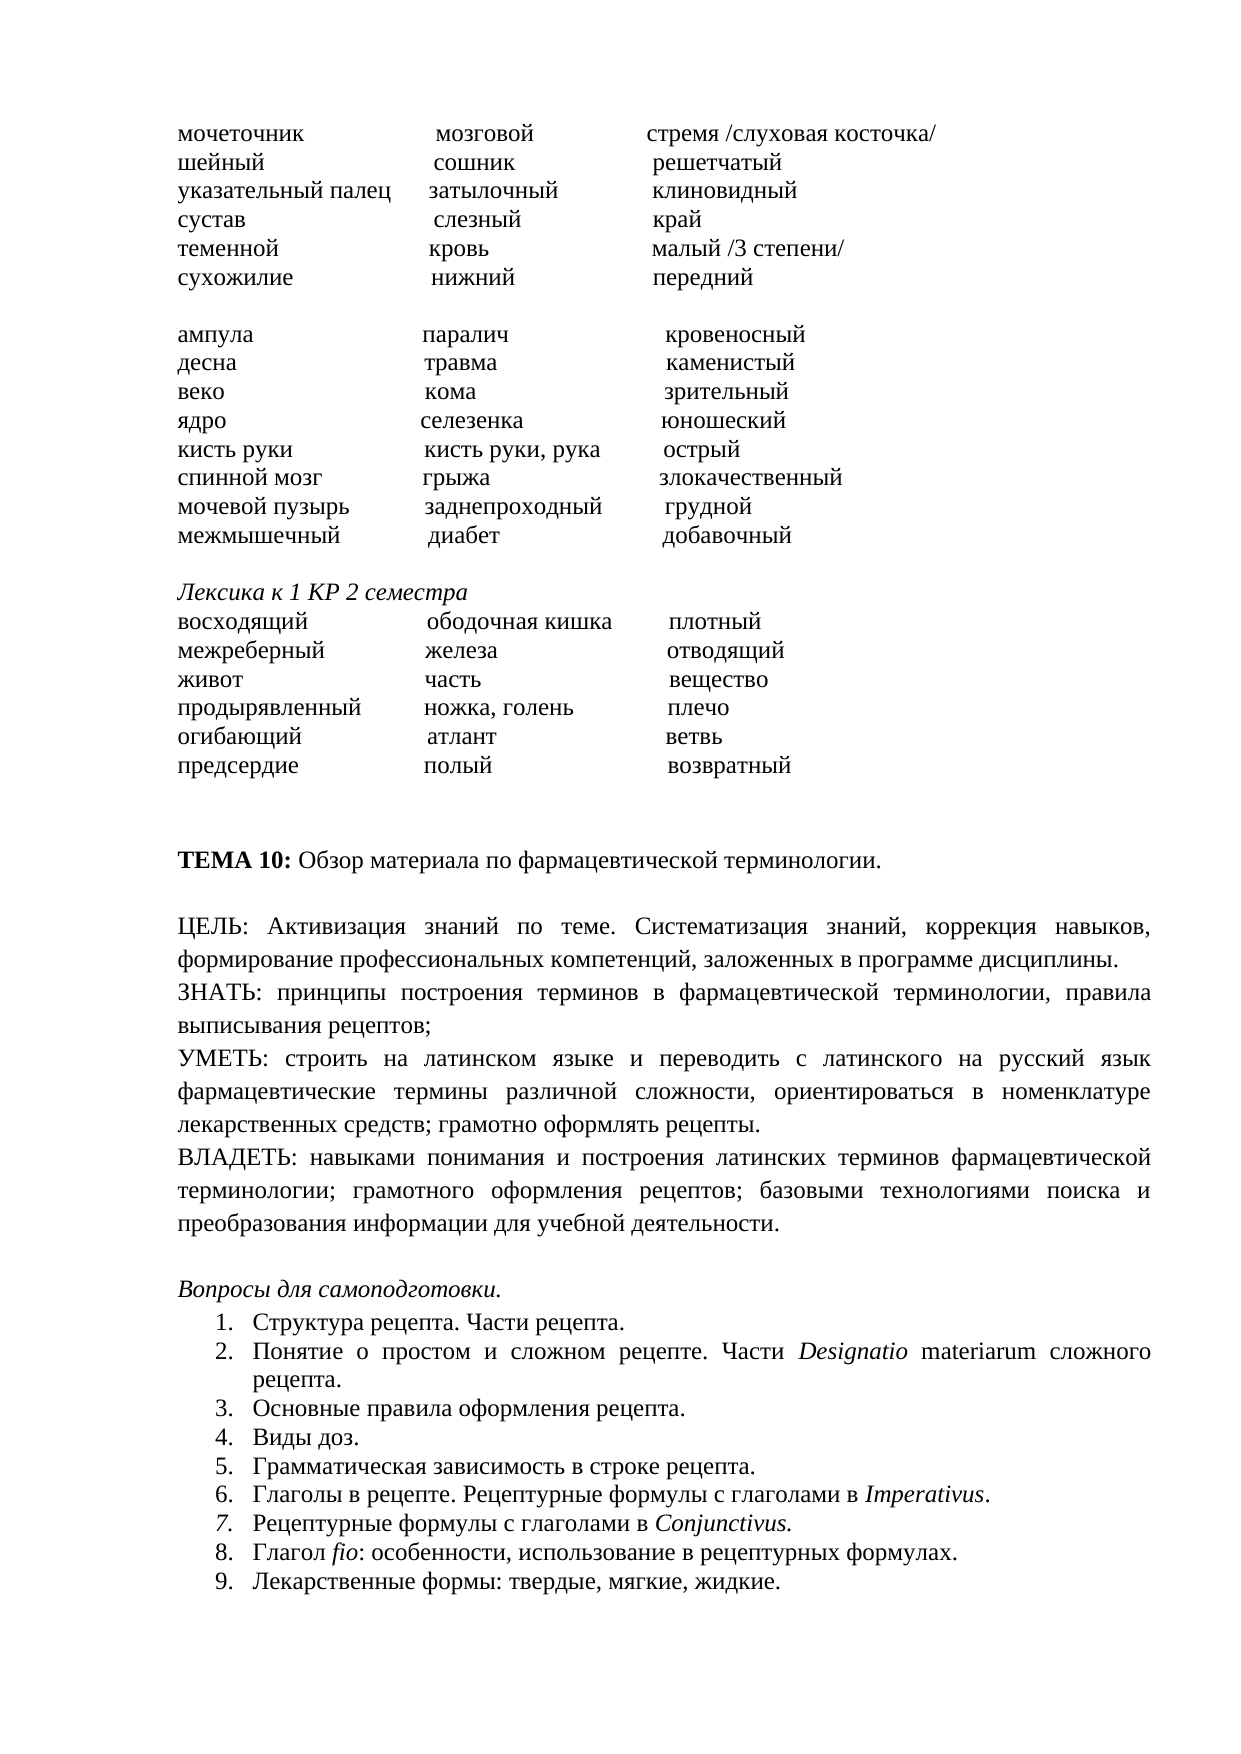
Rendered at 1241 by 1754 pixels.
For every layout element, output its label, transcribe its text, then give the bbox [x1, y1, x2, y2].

text сухожилие нижний передний [177, 262, 1152, 291]
list Структура рецепта. Части рецепта. [215, 1307, 1152, 1336]
text межреберный железа отводящий [177, 635, 1152, 664]
text десна травма каменистый [177, 347, 1152, 376]
list Грамматическая зависимость в строке рецепта. [215, 1451, 1152, 1479]
list Глагол fio: особенности, использование в рецептурных формулах. [215, 1537, 1152, 1566]
text продырявленный ножка, голень плечо [177, 692, 1152, 721]
list Основные правила оформления рецепта. [215, 1393, 1152, 1422]
list Понятие о простом и сложном рецепте. Части Designatio materiarum сложного рецепта. [215, 1336, 1152, 1393]
text ЦЕЛЬ: Активизация знаний по теме. Систематизация знаний, коррекция навыков, формирование профессиональных компетенций, заложенных в программе дисциплины. [177, 911, 1152, 972]
text межмышечный диабет добавочный [177, 520, 1152, 549]
text огибающий атлант ветвь [177, 721, 1152, 750]
text ВЛАДЕТЬ: навыками понимания и построения латинских терминов фармацевтической терминологии; грамотного оформления рецептов; базовыми технологиями поиска и преобразования информации для учебной деятельности. [177, 1142, 1152, 1237]
text живот часть вещество [177, 664, 1152, 692]
list Лекарственные формы: твердые, мягкие, жидкие. [215, 1566, 1152, 1594]
text ЗНАТЬ: принципы построения терминов в фармацевтической терминологии, правила выписывания рецептов; [177, 977, 1152, 1038]
text веко кома зрительный [177, 376, 1152, 405]
text предсердие полый возвратный [177, 750, 1152, 779]
text шейный сошник решетчатый [177, 147, 1152, 176]
list Виды доз. [215, 1422, 1152, 1451]
text кисть руки кисть руки, рука острый [177, 434, 1152, 462]
text ТЕМА 10: Обзор материала по фармацевтической терминологии. [177, 845, 1152, 873]
list Глаголы в рецепте. Рецептурные формулы с глаголами в Imperativus. [215, 1479, 1152, 1508]
text спинной мозг грыжа злокачественный [177, 462, 1152, 491]
text УМЕТЬ: строить на латинском языке и переводить с латинского на русский язык фармацевтические термины различной сложности, ориентироваться в номенклатуре лекарственных средств; грамотно оформлять рецепты. [177, 1043, 1152, 1138]
text сустав слезный край [177, 204, 1152, 233]
text Лексика к 1 КР 2 семестра [177, 577, 1152, 606]
text ампула паралич кровеносный [177, 319, 1152, 347]
text теменной кровь малый /3 степени/ [177, 233, 1152, 262]
text мочевой пузырь заднепроходный грудной [177, 491, 1152, 520]
text ядро селезенка юношеский [177, 405, 1152, 434]
text восходящий ободочная кишка плотный [177, 606, 1152, 635]
text Вопросы для самоподготовки. [177, 1274, 1152, 1303]
list Рецептурные формулы с глаголами в Conjunctivus. [215, 1508, 1152, 1537]
text мочеточник мозговой стремя /слуховая косточка/ [177, 118, 1152, 147]
text указательный палец затылочный клиновидный [177, 176, 1152, 204]
